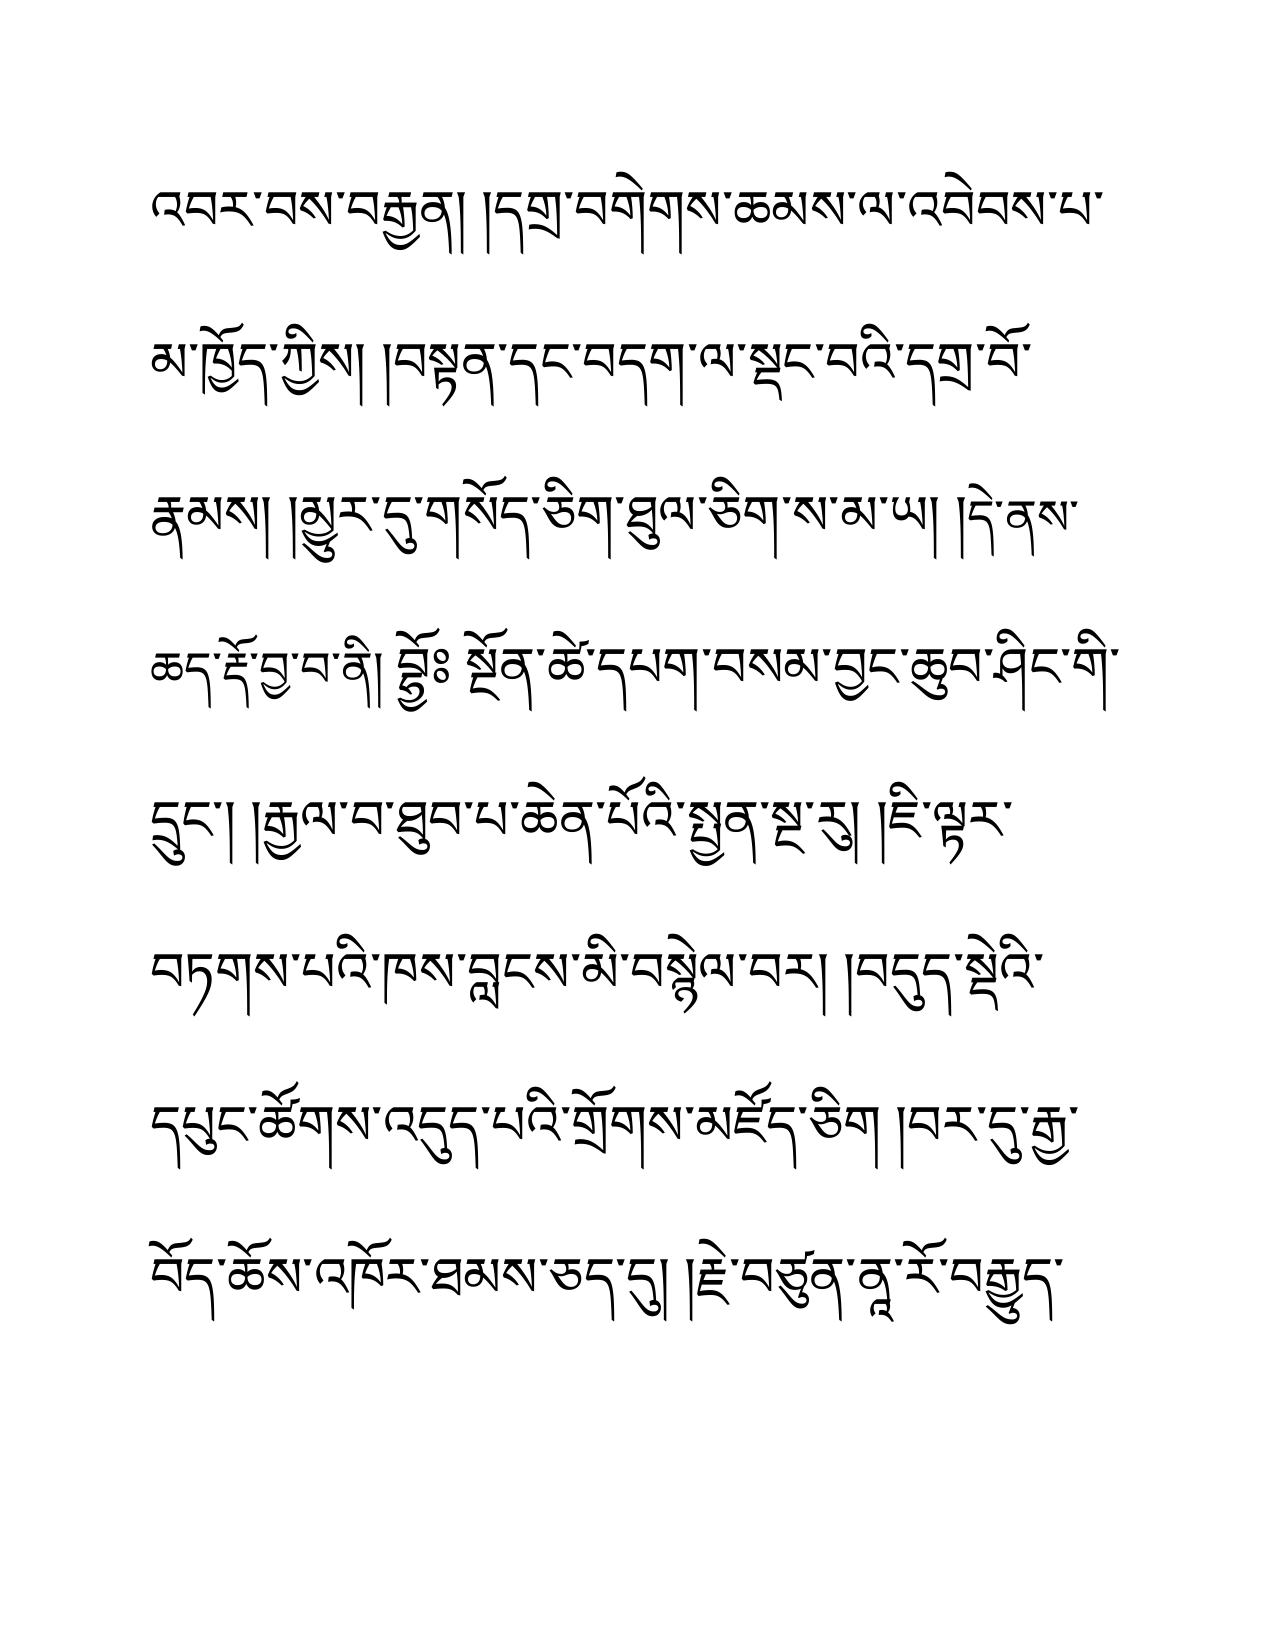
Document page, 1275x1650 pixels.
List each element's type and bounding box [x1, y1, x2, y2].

text [150, 150, 1125, 1370]
